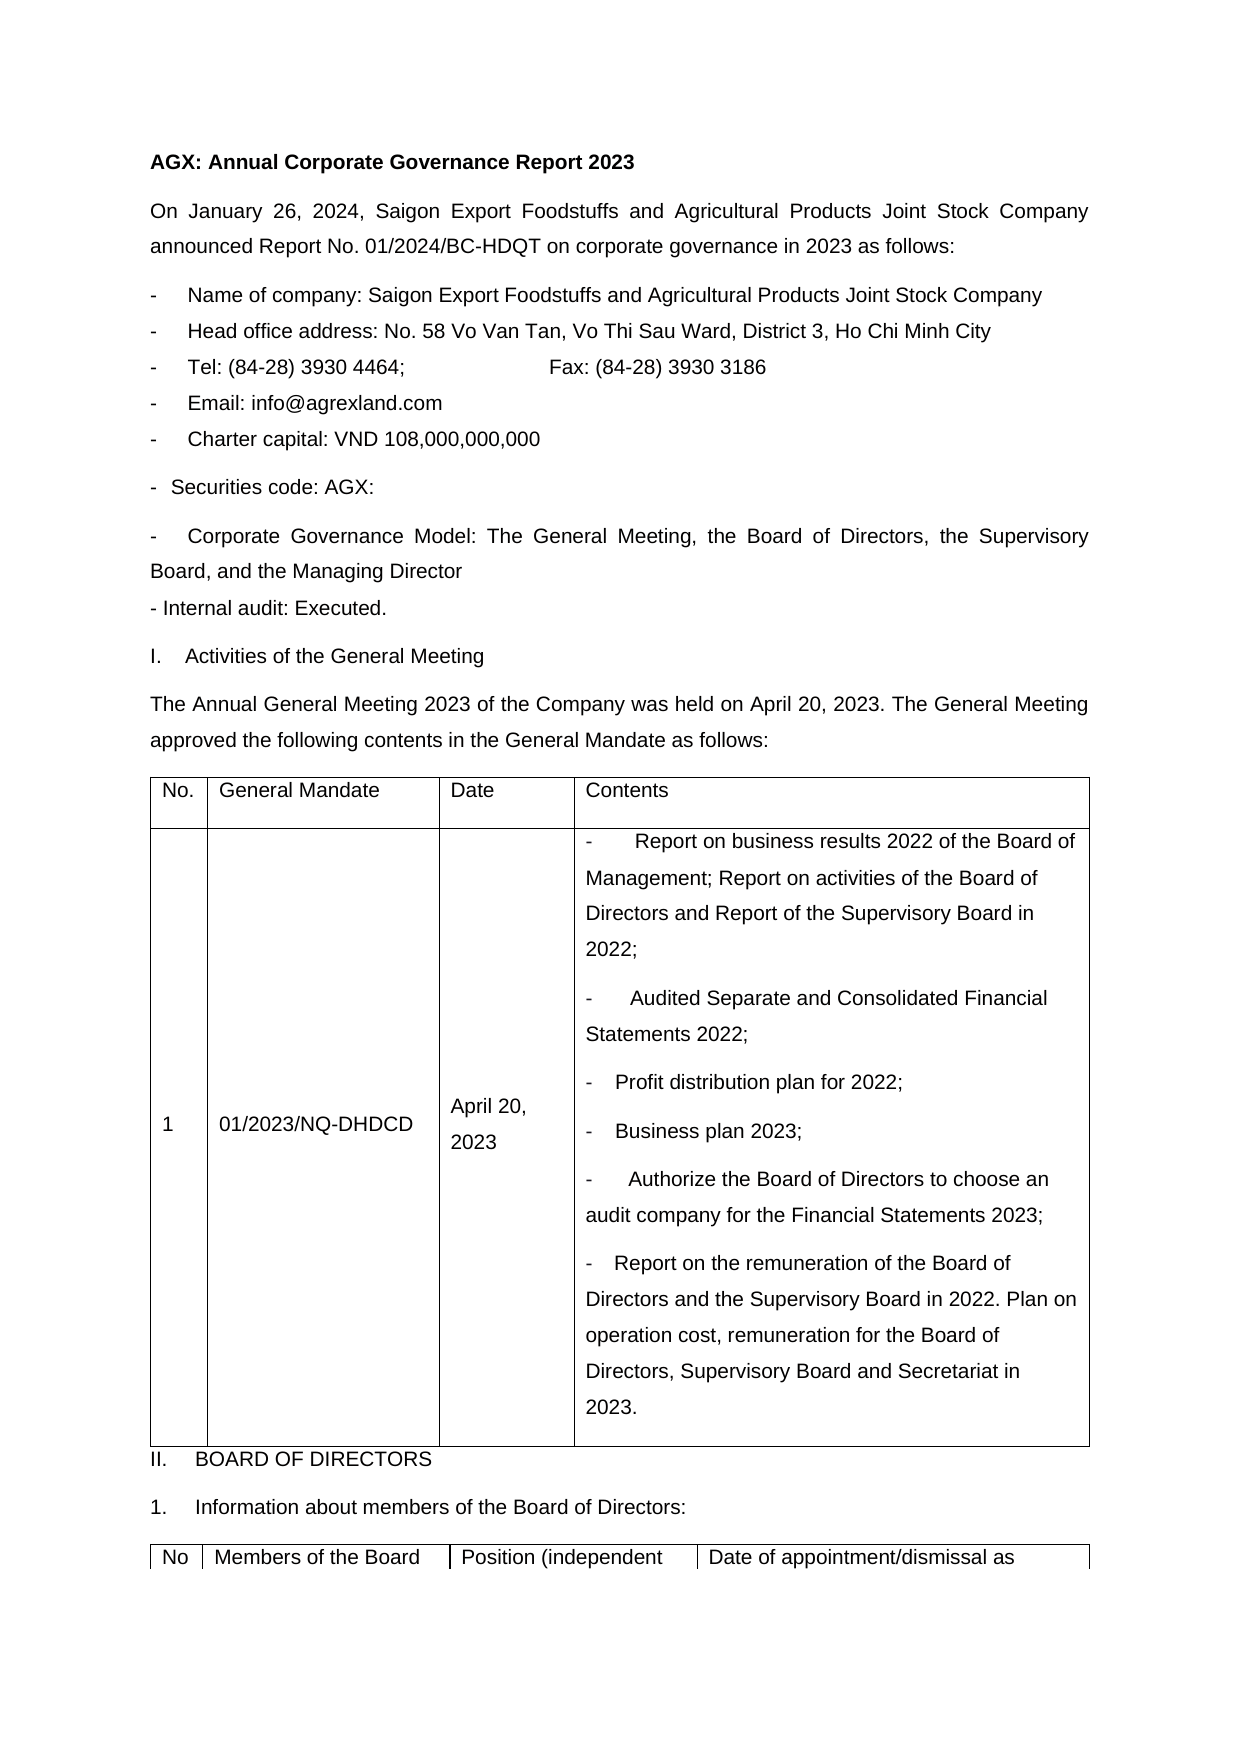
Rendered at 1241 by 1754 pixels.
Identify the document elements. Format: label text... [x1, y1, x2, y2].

list Activities of the General Meeting [150, 644, 1090, 668]
table_header Date [440, 778, 574, 828]
list Tel: (84-28) 3930 4464; Fax: (84-28) 3930 3186 [150, 355, 1090, 379]
table_header Contents [575, 778, 1089, 828]
list Head office address: No. 58 Vo Van Tan, Vo Thi Sau Ward, District 3, Ho Chi Minh City [150, 319, 1090, 343]
table_header No. [151, 1545, 202, 1569]
text - Internal audit: Executed. [150, 595, 1090, 619]
list BOARD OF DIRECTORS [150, 1447, 1090, 1471]
list Information about members of the Board of Directors: [150, 1495, 1090, 1519]
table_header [698, 1545, 1089, 1569]
table_cell 01/2023/NQ-DHDCD [208, 829, 439, 1446]
text The Annual General Meeting 2023 of the Company was held on April 20, 2023. The General Meeting approved the following contents in the General Mandate as follows: [150, 692, 1090, 752]
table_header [451, 1545, 697, 1569]
table_header General Mandate [208, 778, 439, 828]
list Email: info@agrexland.com [150, 391, 1090, 414]
list Name of company: Saigon Export Foodstuffs and Agricultural Products Joint Stock Company [150, 283, 1090, 307]
table_cell Report on business results 2022 of the Board of Management; Report on activities of the Board of Directors and Report of the Supervisory Board in 2022; Audited Separate and Consolidated Financial Statements 2022; Profit distribution plan for 2022; Business plan 2023; Authorize the Board of Directors to choose an audit company for the Financial Statements 2023; Report on the remuneration of the Board of Directors and the Supervisory Board in 2022. Plan on operation cost, remuneration for the Board of Directors, Supervisory Board and Secretariat in 2023. [575, 829, 1089, 1446]
table_cell April 20, 2023 [440, 829, 574, 1446]
list Securities code: AGX: [150, 475, 1090, 499]
text AGX: Annual Corporate Governance Report 2023 [150, 150, 1090, 174]
list Charter capital: VND 108,000,000,000 [150, 427, 1090, 451]
table_header No. [151, 778, 207, 828]
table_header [203, 1545, 449, 1569]
list Corporate Governance Model: The General Meeting, the Board of Directors, the Supervisory Board, and the Managing Director [150, 523, 1090, 583]
text On January 26, 2024, Saigon Export Foodstuffs and Agricultural Products Joint Stock Company announced Report No. 01/2024/BC-HDQT on corporate governance in 2023 as follows: [150, 198, 1090, 258]
table_cell 1 [151, 829, 207, 1446]
